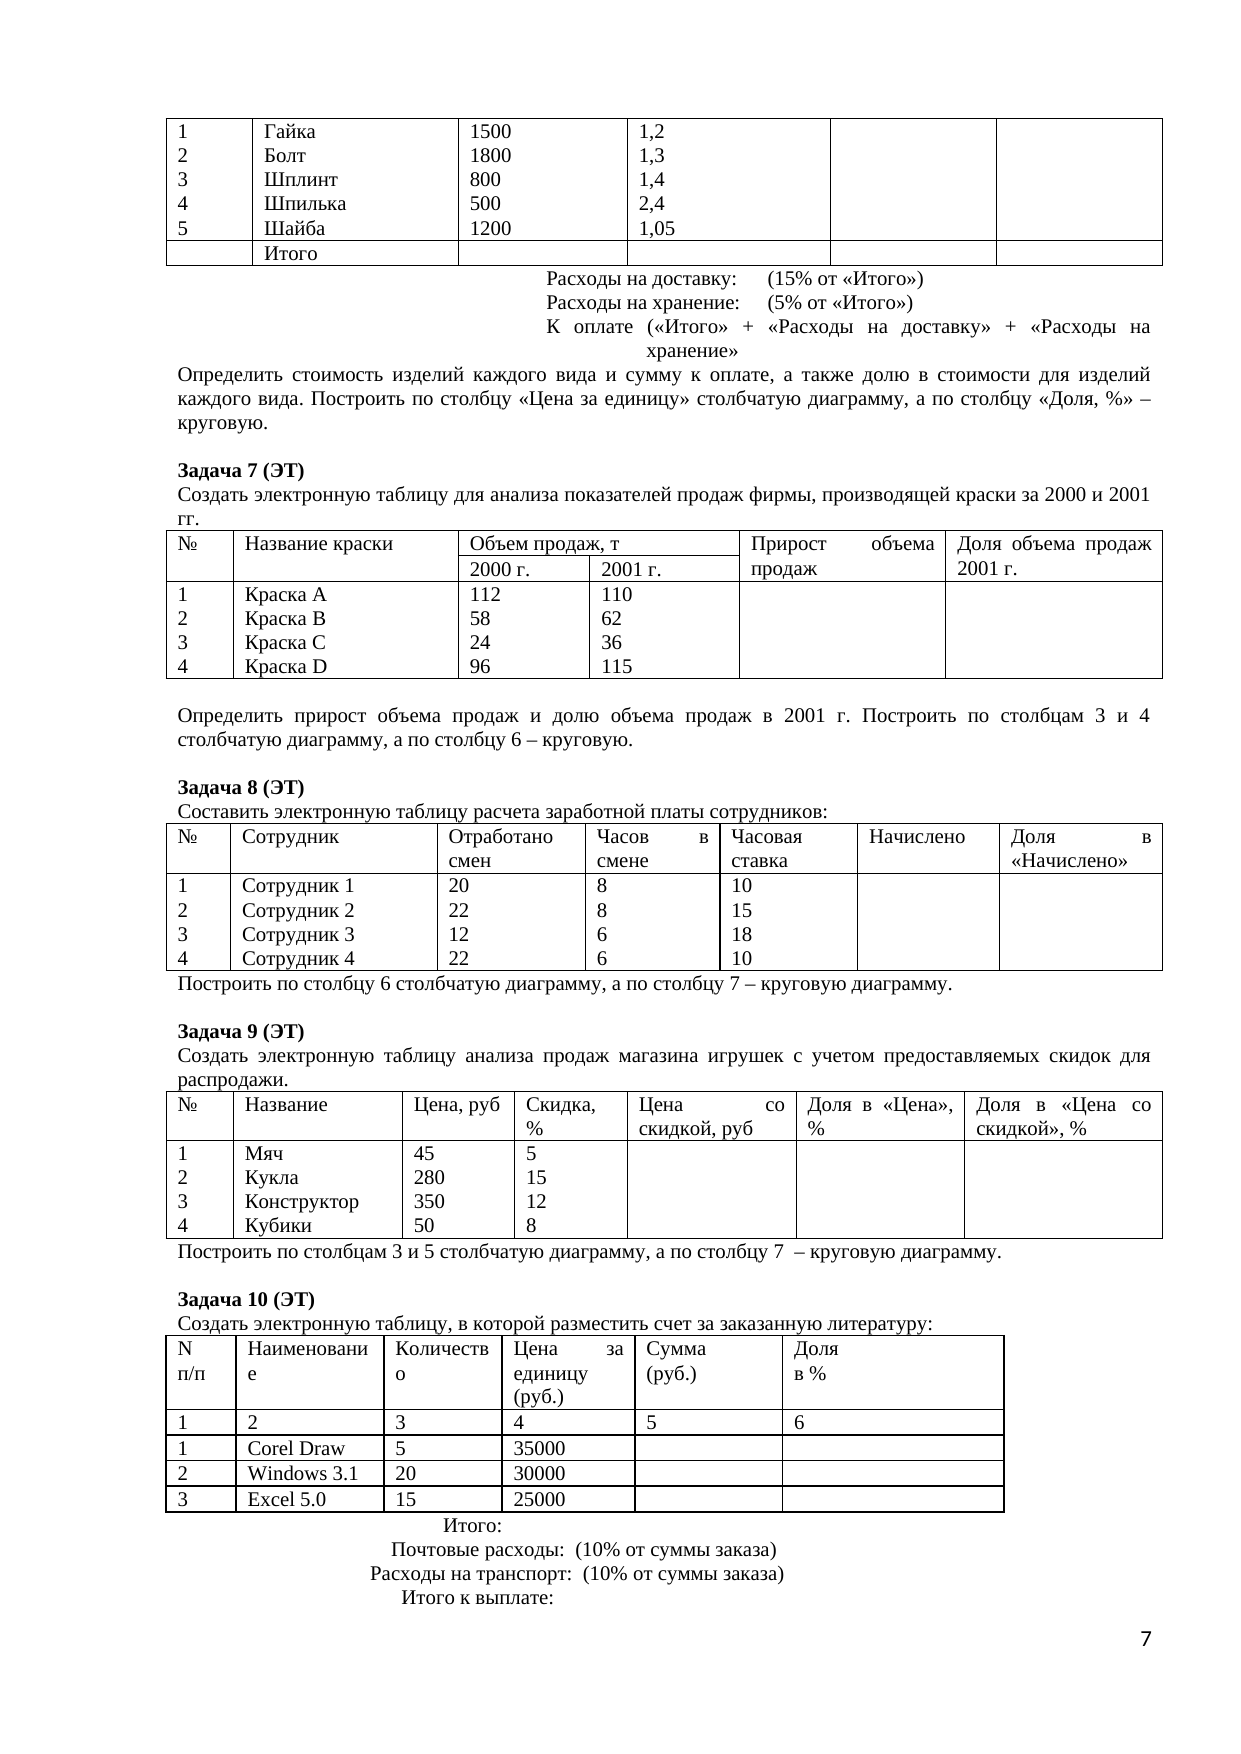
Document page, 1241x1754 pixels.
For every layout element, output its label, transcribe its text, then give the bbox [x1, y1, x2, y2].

table_cell 15 [385, 1487, 501, 1511]
text Итого к выплате: [177, 1585, 1152, 1609]
table_cell 2 [167, 1461, 235, 1485]
table_header Цена за единицу (руб.) [503, 1336, 634, 1408]
table_header № [167, 1092, 233, 1140]
table_header № [167, 531, 233, 581]
table_cell 110 62 36 115 [590, 582, 739, 678]
table_header Доля объема продаж . [946, 531, 1162, 581]
table_cell [628, 241, 830, 264]
table_cell 5 15 12 8 [515, 1141, 627, 1237]
table_header Название [234, 1092, 402, 1140]
table_cell [965, 1141, 1162, 1237]
table_cell 1 2 3 4 [167, 582, 233, 678]
table_cell Итого [253, 241, 458, 264]
table_cell 2 [237, 1410, 383, 1434]
table_cell Сотрудник 1 Сотрудник 2 Сотрудник 3 Сотрудник 4 [231, 874, 437, 970]
table_cell [997, 119, 1162, 239]
text Расходы на доставку: (15% от «Итого») [472, 266, 1152, 290]
table_cell [636, 1461, 782, 1485]
table_header Сумма (руб.) [636, 1336, 782, 1408]
table_header Название краски [234, 531, 458, 581]
table_cell Excel 5.0 [237, 1487, 383, 1511]
table_cell 1 [167, 1410, 235, 1434]
table_header Прирост объема продаж [740, 531, 945, 581]
text Почтовые расходы: (10% от суммы заказа) [177, 1537, 1152, 1561]
text Задача 9 (ЭТ) [177, 1019, 1152, 1043]
table_cell 30000 [503, 1461, 634, 1485]
text Расходы на транспорт: (10% от суммы заказа) [177, 1561, 1152, 1585]
table_cell . [590, 556, 739, 581]
text Задача 10 (ЭТ) [177, 1287, 1152, 1311]
text Создать электронную таблицу для анализа показателей продаж фирмы, производящей краски за 2000 и 2001 гг. [177, 482, 1152, 530]
table_header Наименование [237, 1336, 383, 1408]
table_cell [740, 582, 945, 678]
table_cell 6 [783, 1410, 1003, 1434]
table_header Отработано смен [438, 824, 585, 872]
table_cell 112 58 24 96 [459, 582, 589, 678]
table_cell [459, 241, 627, 264]
table_cell 3 [167, 1487, 235, 1511]
table_cell [783, 1487, 1003, 1511]
text Расходы на хранение: (5% от «Итого») [398, 290, 1152, 314]
table_header Часовая ставка [721, 824, 857, 872]
table_cell 1 2 3 4 [167, 1141, 233, 1237]
table_cell Мяч Кукла Конструктор Кубики [234, 1141, 402, 1237]
table_cell [636, 1436, 782, 1460]
table_header N п/п [167, 1336, 235, 1408]
table_header Цена со скидкой, руб [628, 1092, 796, 1140]
table_cell . [459, 556, 589, 581]
table_cell 5 [636, 1410, 782, 1434]
text Построить по столбцам 3 и 5 столбчатую диаграмму, а по столбцу 7 – круговую диаграмму. [177, 1239, 1152, 1263]
table_cell [636, 1487, 782, 1511]
table_cell 45 280 350 50 [403, 1141, 514, 1237]
table_cell [946, 582, 1162, 678]
table_cell [1000, 874, 1162, 970]
text Задача 8 (ЭТ) [177, 775, 1152, 799]
table_cell 20 22 12 22 [438, 874, 585, 970]
table_header Объем продаж, т [459, 531, 739, 555]
table_header Начислено [858, 824, 999, 872]
table_cell 1500 1800 800 500 1200 [459, 119, 627, 239]
text Определить прирост объема продаж и долю объема продаж в . Построить по столбцам 3 и 4 столбчатую диаграмму, а по столбцу 6 – круговую. [177, 703, 1152, 751]
text Составить электронную таблицу расчета заработной платы сотрудников: [177, 799, 1152, 823]
table_header Количество [385, 1336, 501, 1408]
table_cell [858, 874, 999, 970]
table_cell [831, 241, 996, 264]
table_cell 4 [503, 1410, 634, 1434]
table_header Часов в смене [586, 824, 719, 872]
text Создать электронную таблицу анализа продаж магазина игрушек с учетом предоставляемых скидок для распродажи. [177, 1043, 1152, 1091]
table_cell 5 [385, 1436, 501, 1460]
table_header Скидка, % [515, 1092, 627, 1140]
table_cell 35000 [503, 1436, 634, 1460]
table_cell 1,2 1,3 1,4 2,4 1,05 [628, 119, 830, 239]
table_header Цена, руб [403, 1092, 514, 1140]
table_header Сотрудник [231, 824, 437, 872]
table_cell [831, 119, 996, 239]
text Построить по столбцу 6 столбчатую диаграмму, а по столбцу 7 – круговую диаграмму. [177, 971, 1152, 995]
text К оплате («Итого» + «Расходы на доставку» + «Расходы на хранение» [546, 314, 1152, 362]
table_cell [783, 1461, 1003, 1485]
table_cell [797, 1141, 964, 1237]
table_cell [997, 241, 1162, 264]
table_cell 10 15 18 10 [721, 874, 857, 970]
table_header № [167, 824, 230, 872]
table_cell [167, 241, 252, 264]
text Создать электронную таблицу, в которой разместить счет за заказанную литературу: [177, 1311, 1152, 1335]
table_cell [783, 1436, 1003, 1460]
text Определить стоимость изделий каждого вида и сумму к оплате, а также долю в стоимости для изделий каждого вида. Построить по столбцу «Цена за единицу» столбчатую диаграмму, а по столбцу «Доля, %» – круговую. [177, 362, 1152, 434]
table_cell Краска А Краска B Краска C Краска D [234, 582, 458, 678]
table_cell 1 2 3 4 [167, 874, 230, 970]
table_header Доля в «Цена», % [797, 1092, 964, 1140]
table_cell 8 8 6 6 [586, 874, 719, 970]
table_header Доля в % [783, 1336, 1003, 1408]
text Задача 7 (ЭТ) [177, 458, 1152, 482]
table_cell Windows 3.1 [237, 1461, 383, 1485]
text Итого: [177, 1513, 1152, 1537]
table_cell Гайка Болт Шплинт Шпилька Шайба [253, 119, 458, 239]
table_cell 1 2 3 4 5 [167, 119, 252, 239]
table_cell Corel Draw [237, 1436, 383, 1460]
table_header Доля в «Цена со скидкой», % [965, 1092, 1162, 1140]
table_cell 25000 [503, 1487, 634, 1511]
table_cell 3 [385, 1410, 501, 1434]
table_cell 20 [385, 1461, 501, 1485]
table_cell [628, 1141, 796, 1237]
table_header Доля в «Начислено» [1000, 824, 1162, 872]
table_cell 1 [167, 1436, 235, 1460]
